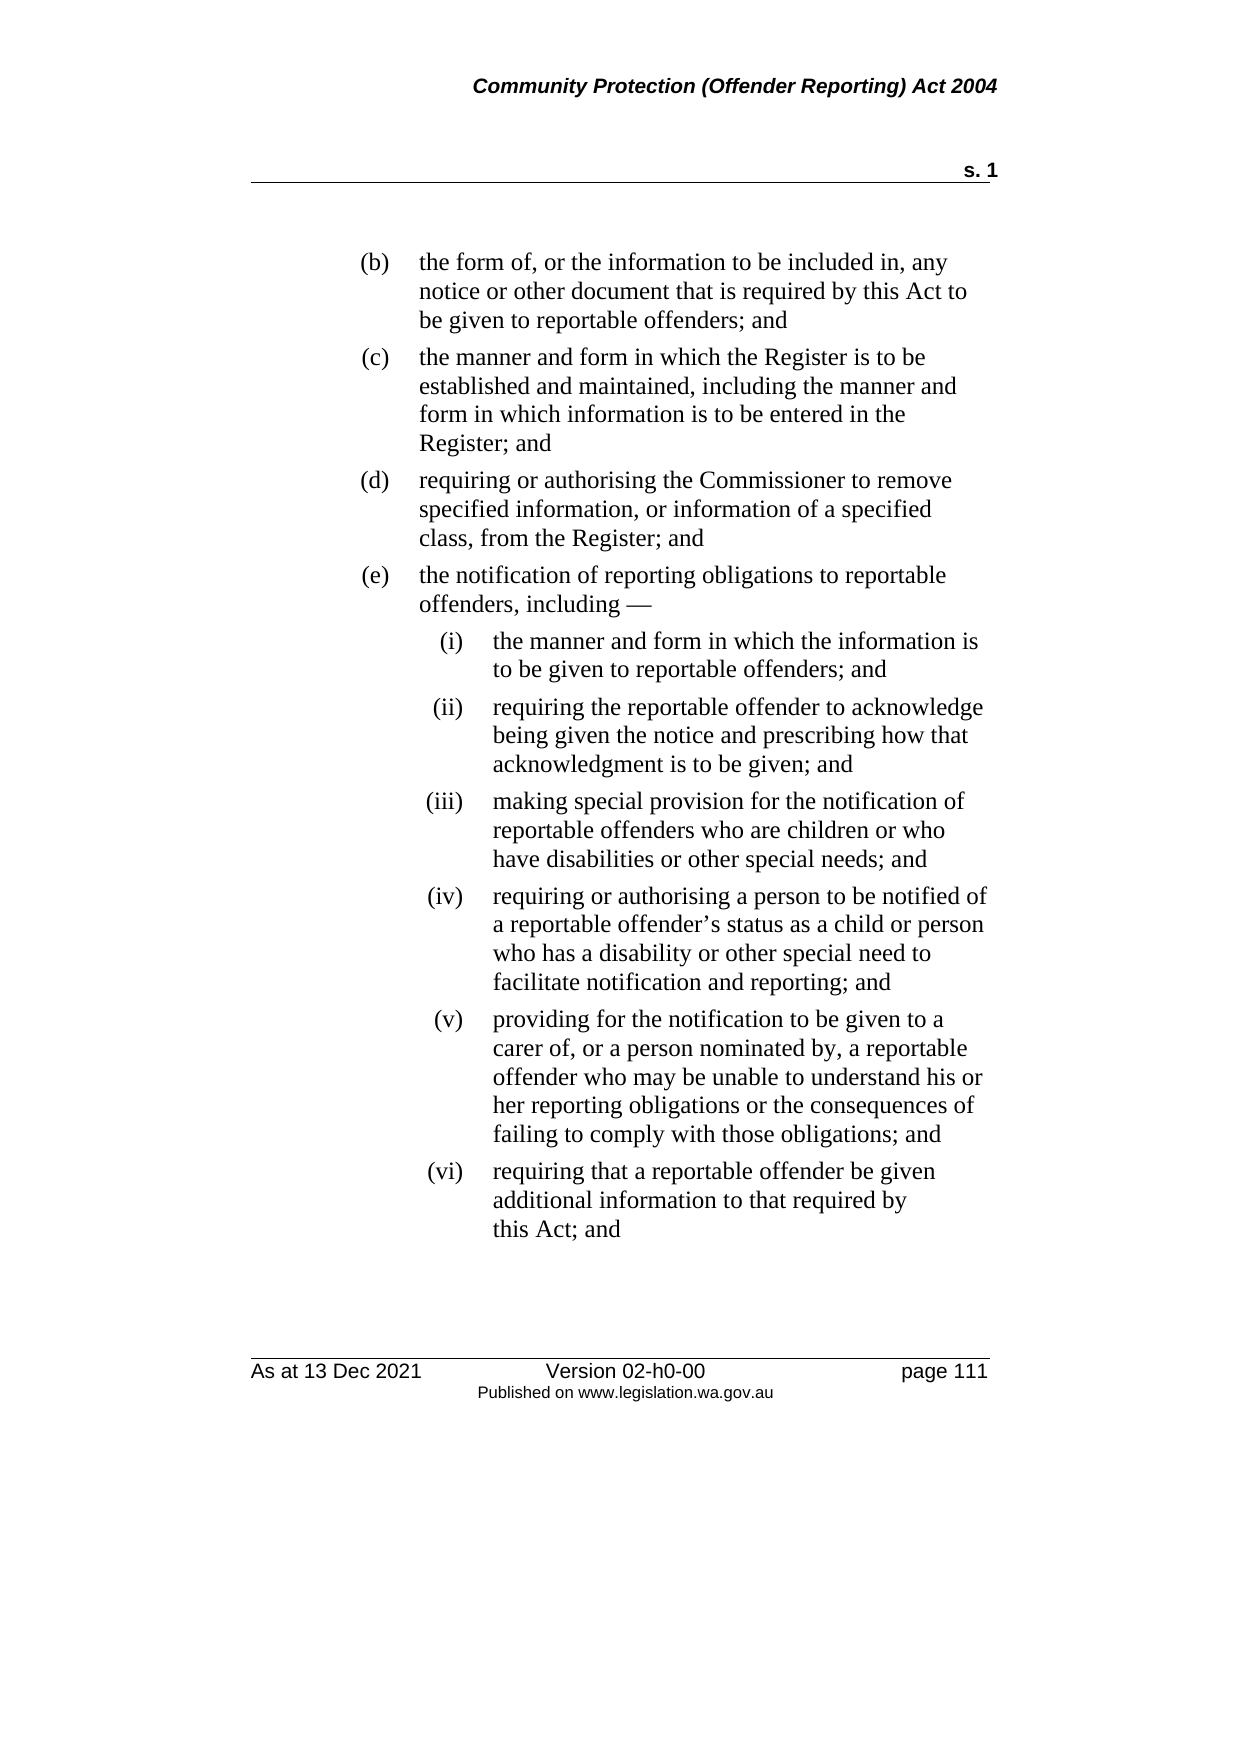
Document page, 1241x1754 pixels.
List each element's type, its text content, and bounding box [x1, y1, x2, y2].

text (vi) requiring that a reportable offender be given additional information to that required by this Act; and [251, 1156, 990, 1242]
text (d) requiring or authorising the Commissioner to remove specified information, or information of a specified class, from the Register; and [251, 465, 990, 552]
text (c) the manner and form in which the Register is to be established and maintained, including the manner and form in which information is to be entered in the Register; and [251, 342, 990, 457]
text (b) the form of, or the information to be included in, any notice or other document that is required by this Act to be given to reportable offenders; and [251, 247, 990, 334]
text (v) providing for the notification to be given to a carer of, or a person nominated by, a reportable offender who may be unable to understand his or her reporting obligations or the consequences of failing to comply with those obligations; and [251, 1004, 990, 1148]
text (ii) requiring the reportable offender to acknowledge being given the notice and prescribing how that acknowledgment is to be given; and [251, 692, 990, 778]
text (iv) requiring or authorising a person to be notified of a reportable offender’s status as a child or person who has a disability or other special need to facilitate notification and reporting; and [251, 881, 990, 996]
text (e) the notification of reporting obligations to reportable offenders, including — [251, 560, 990, 617]
text (i) the manner and form in which the information is to be given to reportable offenders; and [251, 626, 990, 683]
text (iii) making special provision for the notification of reportable offenders who are children or who have disabilities or other special needs; and [251, 786, 990, 872]
